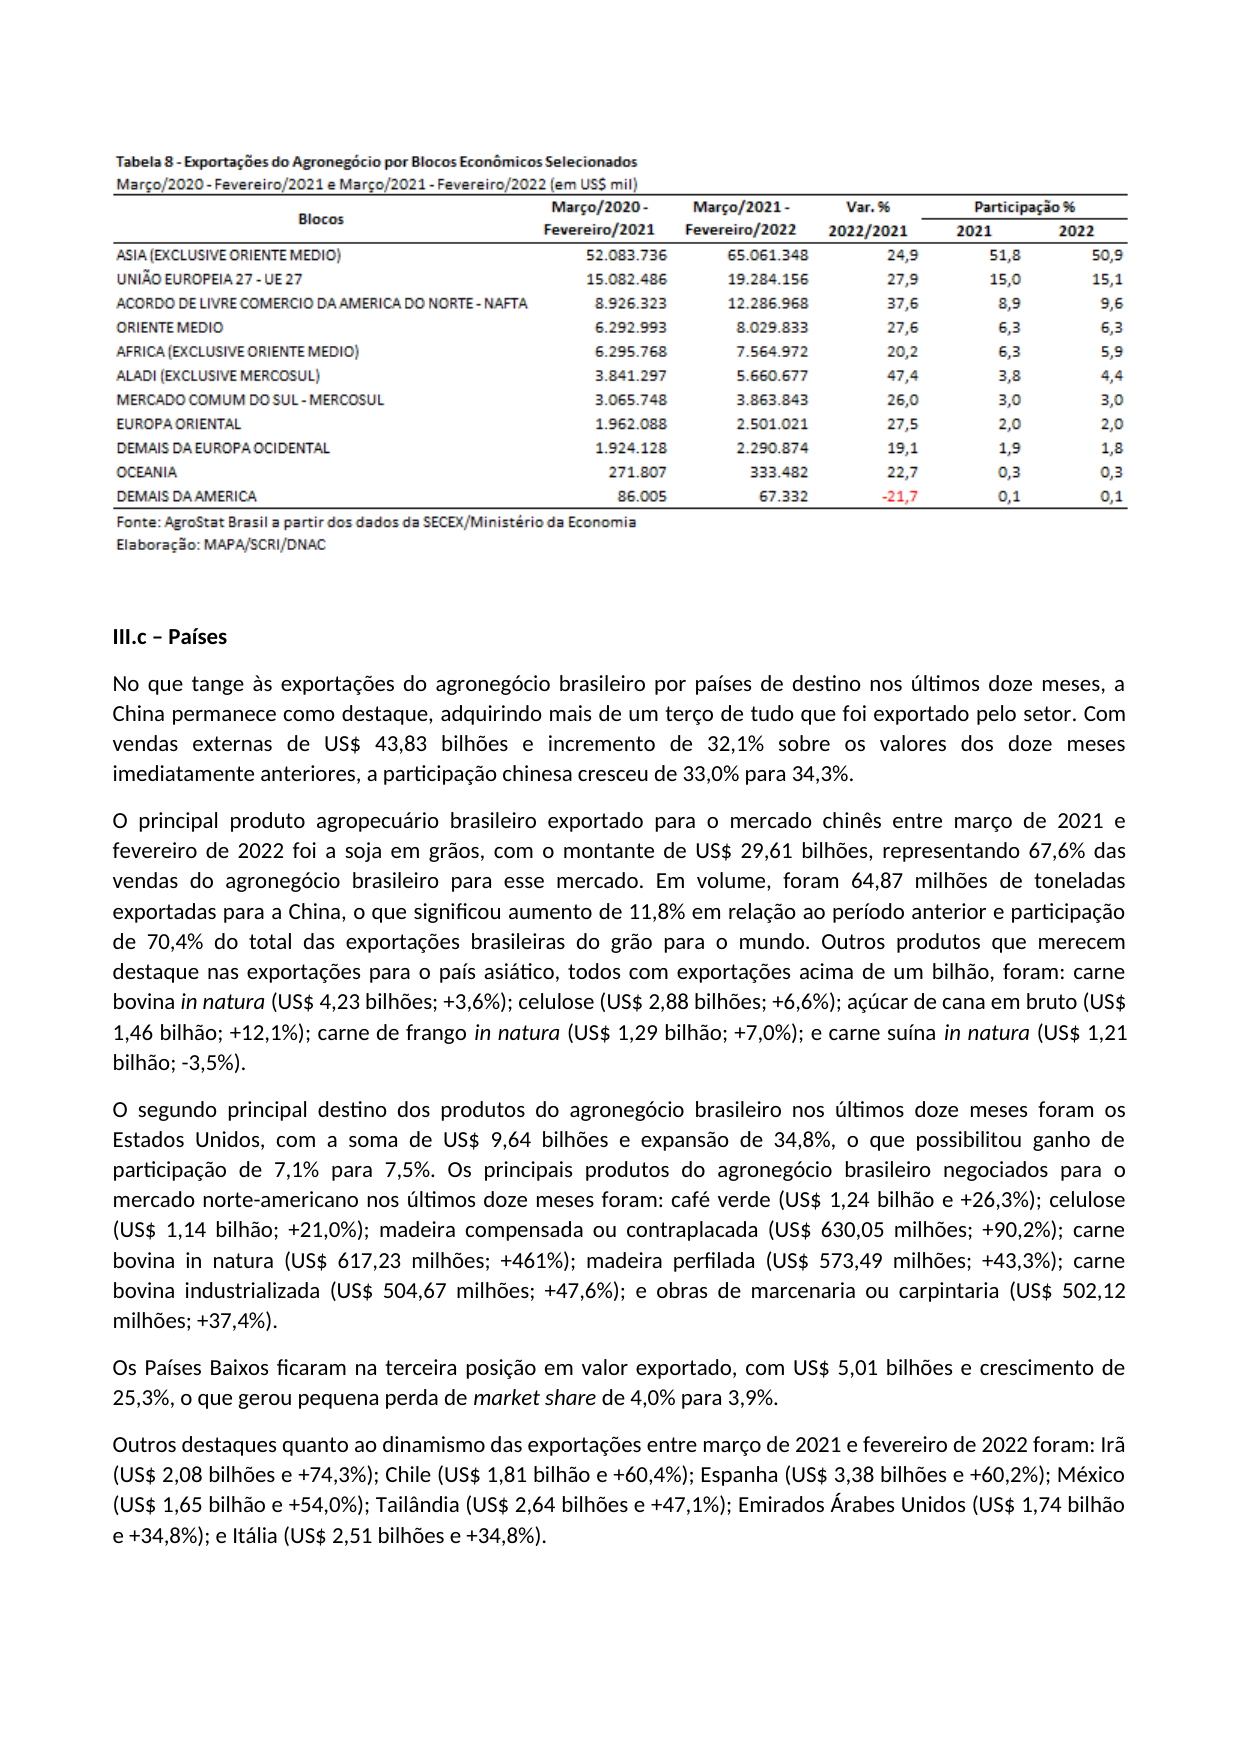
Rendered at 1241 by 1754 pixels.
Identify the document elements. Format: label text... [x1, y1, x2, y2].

text Os Países Baixos ficaram na terceira posição em valor exportado, com US$ 5,01 bilhões e crescimento de 25,3%, o que gerou pequena perda de market share de 4,0% para 3,9%. [112, 1353, 1128, 1411]
text O segundo principal destino dos produtos do agronegócio brasileiro nos últimos doze meses foram os Estados Unidos, com a soma de US$ 9,64 bilhões e expansão de 34,8%, o que possibilitou ganho de participação de 7,1% para 7,5%. Os principais produtos do agronegócio brasileiro negociados para o mercado norte-americano nos últimos doze meses foram: café verde (US$ 1,24 bilhão e +26,3%); celulose (US$ 1,14 bilhão; +21,0%); madeira compensada ou contraplacada (US$ 630,05 milhões; +90,2%); carne bovina in natura (US$ 617,23 milhões; +461%); madeira perfilada (US$ 573,49 milhões; +43,3%); carne bovina industrializada (US$ 504,67 milhões; +47,6%); e obras de marcenaria ou carpintaria (US$ 502,12 milhões; +37,4%). [112, 1095, 1128, 1334]
picture [112, 150, 1128, 556]
text O principal produto agropecuário brasileiro exportado para o mercado chinês entre março de 2021 e fevereiro de 2022 foi a soja em grãos, com o montante de US$ 29,61 bilhões, representando 67,6% das vendas do agronegócio brasileiro para esse mercado. Em volume, foram 64,87 milhões de toneladas exportadas para a China, o que significou aumento de 11,8% em relação ao período anterior e participação de 70,4% do total das exportações brasileiras do grão para o mundo. Outros produtos que merecem destaque nas exportações para o país asiático, todos com exportações acima de um bilhão, foram: carne bovina in natura (US$ 4,23 bilhões; +3,6%); celulose (US$ 2,88 bilhões; +6,6%); açúcar de cana em bruto (US$ 1,46 bilhão; +12,1%); carne de frango in natura (US$ 1,29 bilhão; +7,0%); e carne suína in natura (US$ 1,21 bilhão; -3,5%). [112, 806, 1128, 1076]
text No que tange às exportações do agronegócio brasileiro por países de destino nos últimos doze meses, a China permanece como destaque, adquirindo mais de um terço de tudo que foi exportado pelo setor. Com vendas externas de US$ 43,83 bilhões e incremento de 32,1% sobre os valores dos doze meses imediatamente anteriores, a participação chinesa cresceu de 33,0% para 34,3%. [112, 669, 1128, 787]
text III.c – Países [112, 622, 1128, 650]
text Outros destaques quanto ao dinamismo das exportações entre março de 2021 e fevereiro de 2022 foram: Irã (US$ 2,08 bilhões e +74,3%); Chile (US$ 1,81 bilhão e +60,4%); Espanha (US$ 3,38 bilhões e +60,2%); México (US$ 1,65 bilhão e +54,0%); Tailândia (US$ 2,64 bilhões e +47,1%); Emirados Árabes Unidos (US$ 1,74 bilhão e +34,8%); e Itália (US$ 2,51 bilhões e +34,8%). [112, 1430, 1128, 1549]
